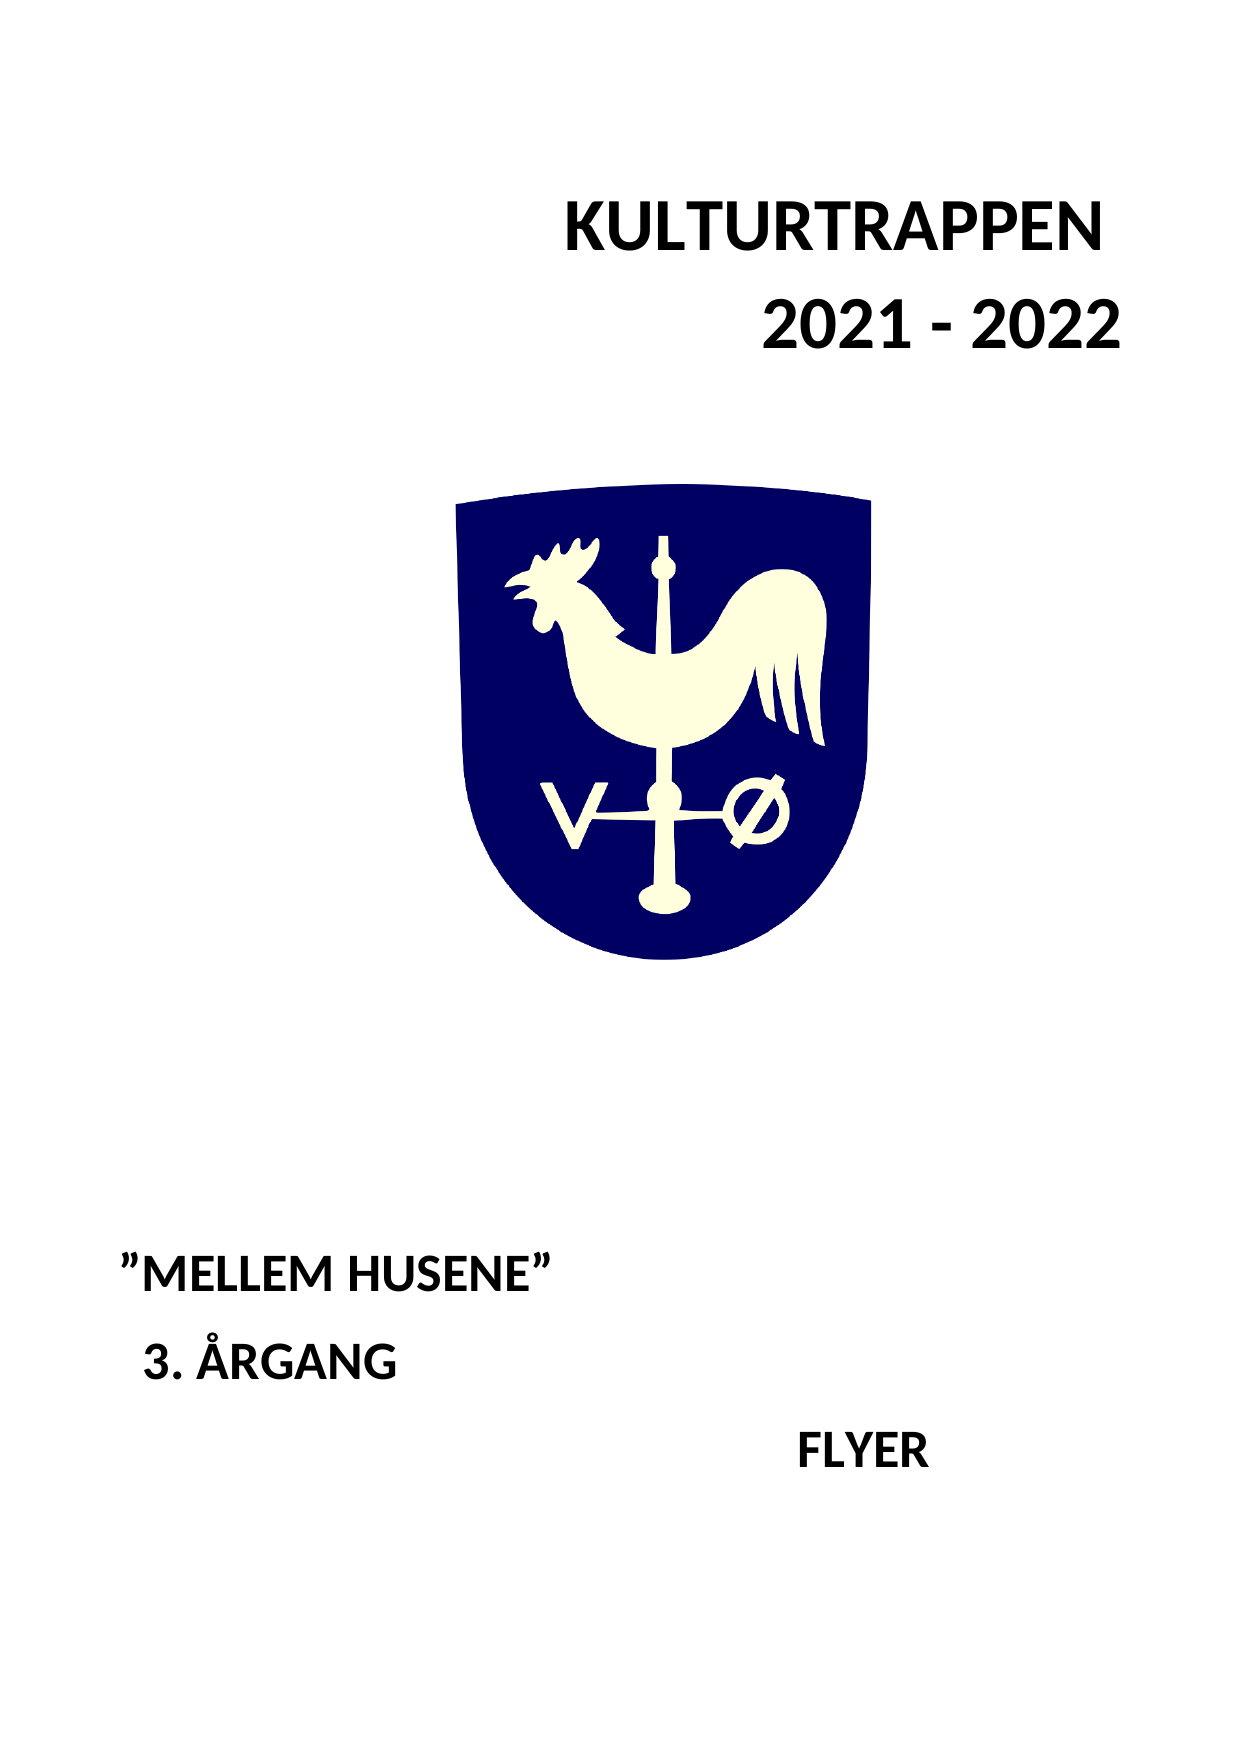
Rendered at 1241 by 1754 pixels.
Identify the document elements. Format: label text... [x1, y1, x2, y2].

text ”MELLEM HUSENE” [118, 1239, 1122, 1305]
text 3. ÅRGANG [118, 1327, 1122, 1393]
text FLYER [118, 1415, 1122, 1481]
text KULTURTRAPPEN 2021 - 2022 [118, 177, 1122, 368]
picture [455, 484, 872, 960]
